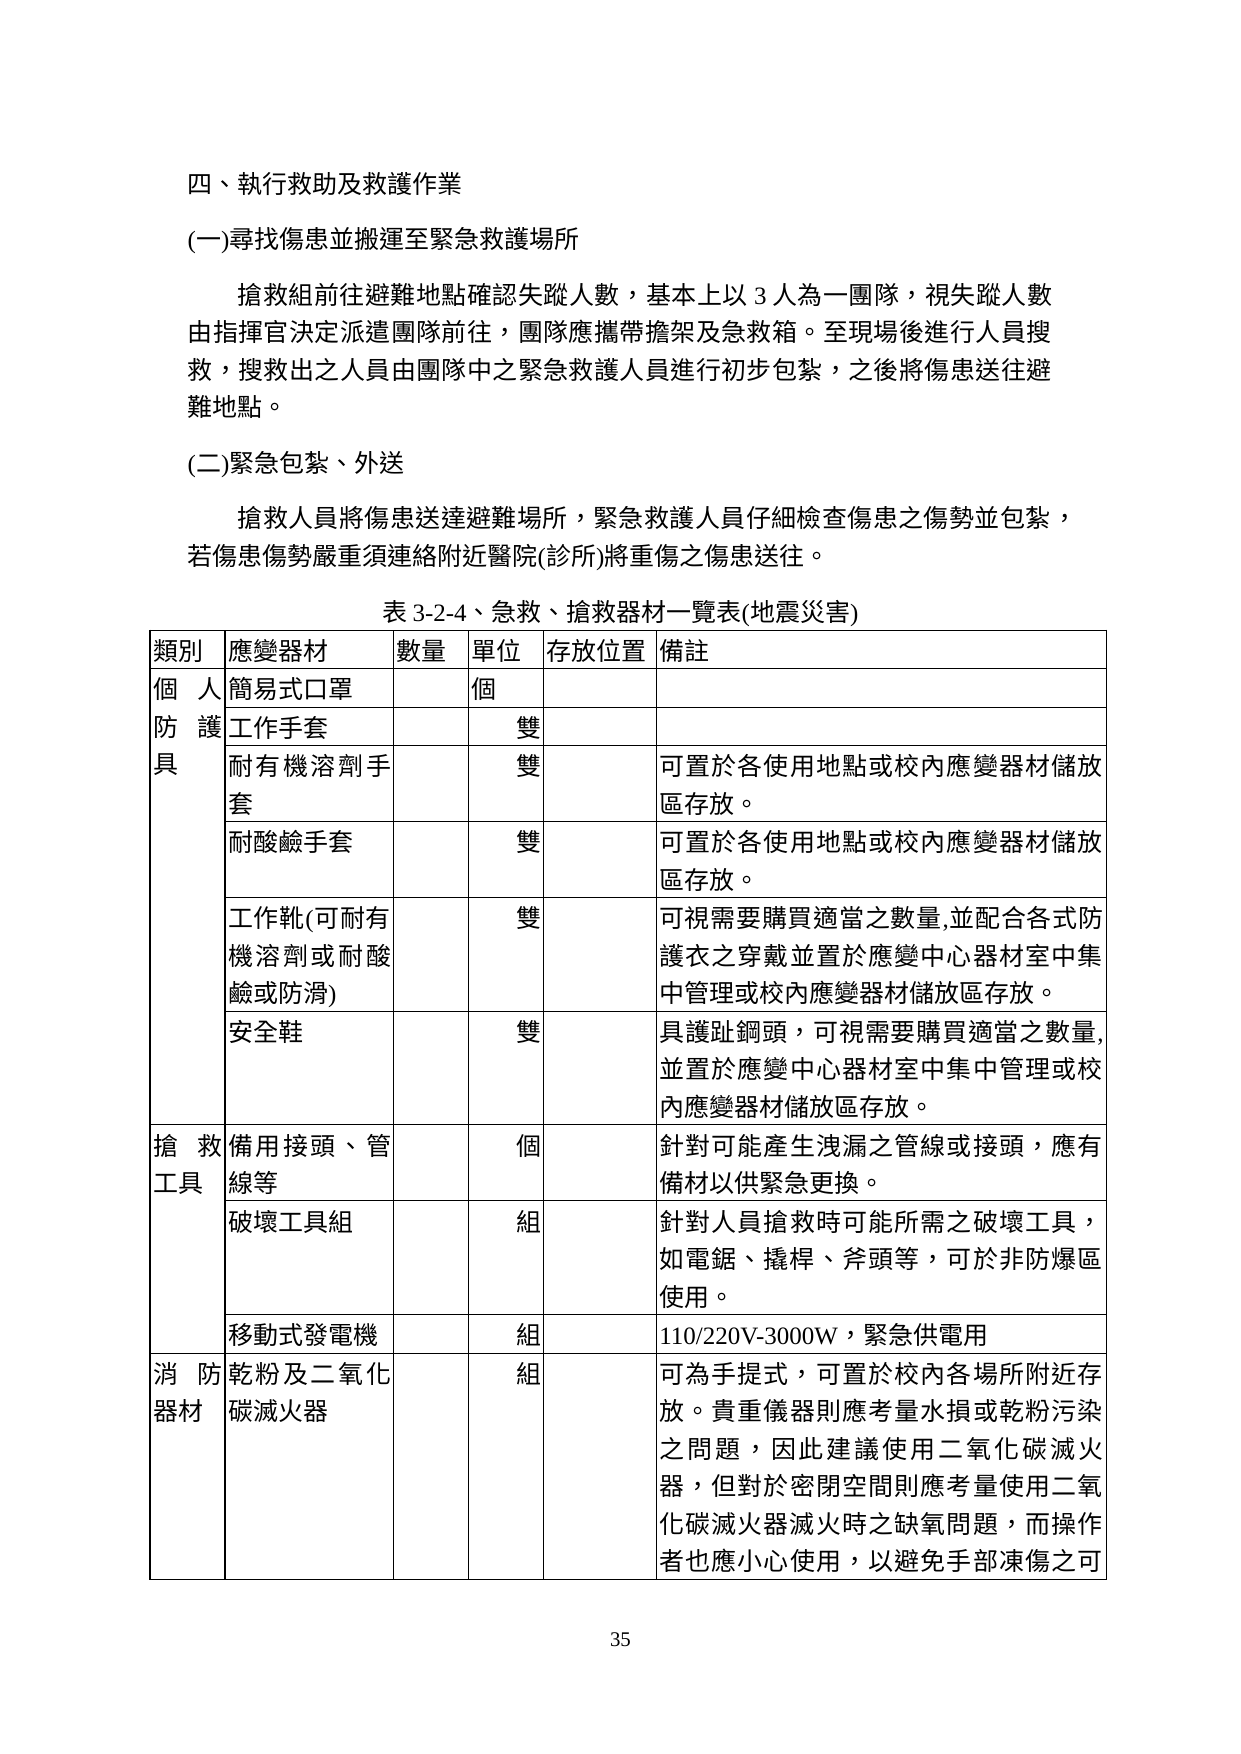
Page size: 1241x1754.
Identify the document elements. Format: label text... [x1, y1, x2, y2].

table_cell [394, 1315, 468, 1352]
text (一)尋找傷患並搬運至緊急救護場所 [187, 219, 1053, 256]
table_cell [394, 1354, 468, 1578]
table_cell 安全鞋 [226, 1012, 393, 1124]
table_cell [394, 1201, 468, 1314]
table_cell 具護趾鋼頭，可視需要購買適當之數量,並置於應變中心器材室中集中管理或校內應變器材儲放區存放。 [657, 1012, 1106, 1124]
table_cell 雙 [469, 822, 543, 897]
table_cell 耐酸鹼手套 [226, 822, 393, 897]
table_cell 可置於各使用地點或校內應變器材儲放區存放。 [657, 746, 1106, 821]
table_cell [394, 708, 468, 745]
table_cell 雙 [469, 746, 543, 821]
table_cell 工作手套 [226, 708, 393, 745]
table_cell [394, 822, 468, 897]
text 四、執行救助及救護作業 [187, 164, 1053, 201]
table_cell 搶救工具 [151, 1125, 224, 1352]
table_cell 組 [469, 1354, 543, 1578]
table_header 數量 [394, 631, 468, 668]
table_cell [544, 669, 656, 707]
table_cell 可置於各使用地點或校內應變器材儲放區存放。 [657, 822, 1106, 897]
table_cell 備用接頭、管線等 [226, 1125, 393, 1200]
table_cell 雙 [469, 1012, 543, 1124]
table_cell 個 [469, 669, 543, 707]
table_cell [657, 1354, 1106, 1578]
table_cell 移動式發電機 [226, 1315, 393, 1352]
table_cell 乾粉及二氧化碳滅火器 [226, 1354, 393, 1578]
table_cell 工作靴(可耐有機溶劑或耐酸鹼或防滑) [226, 898, 393, 1011]
table_cell [657, 669, 1106, 707]
table_cell [544, 1315, 656, 1352]
table_cell [394, 1125, 468, 1200]
table_header 應變器材 [226, 631, 393, 668]
table_cell [394, 898, 468, 1011]
table_cell 針對人員搶救時可能所需之破壞工具，如電鋸、撬桿、斧頭等，可於非防爆區使用。 [657, 1201, 1106, 1314]
text 搶救人員將傷患送達避難場所，緊急救護人員仔細檢查傷患之傷勢並包紮，若傷患傷勢嚴重須連絡附近醫院(診所)將重傷之傷患送往。 [187, 498, 1053, 573]
table_cell [657, 708, 1106, 745]
table_header 備註 [657, 631, 1106, 668]
table_cell [394, 746, 468, 821]
text 表、急救、搶救器材一覽表(地震災害) [187, 592, 1053, 629]
text (二)緊急包紮、外送 [187, 443, 1053, 479]
table_header 單位 [469, 631, 543, 668]
table_cell 消防器材 [151, 1354, 224, 1578]
table_cell [544, 898, 656, 1011]
table_cell 雙 [469, 898, 543, 1011]
table_header 存放位置 [544, 631, 656, 668]
table_cell 耐有機溶劑手套 [226, 746, 393, 821]
table_cell [544, 746, 656, 821]
table_cell 破壞工具組 [226, 1201, 393, 1314]
table_cell [544, 1012, 656, 1124]
table_cell [394, 1012, 468, 1124]
table_cell [394, 669, 468, 707]
table_cell 個 [469, 1125, 543, 1200]
table_header 類別 [151, 631, 224, 668]
table_cell 針對可能產生洩漏之管線或接頭，應有備材以供緊急更換。 [657, 1125, 1106, 1200]
table_cell 簡易式口罩 [226, 669, 393, 707]
table_cell [544, 1354, 656, 1578]
table_cell 個人防護具 [151, 669, 224, 1124]
table_cell [544, 1125, 656, 1200]
table_cell [544, 708, 656, 745]
table_cell 可視需要購買適當之數量,並配合各式防護衣之穿戴並置於應變中心器材室中集中管理或校內應變器材儲放區存放。 [657, 898, 1106, 1011]
table_cell 組 [469, 1315, 543, 1352]
table_cell 雙 [469, 708, 543, 745]
table_cell 組 [469, 1201, 543, 1314]
table_cell [544, 822, 656, 897]
table_cell [544, 1201, 656, 1314]
table_cell 110/220V-3000W，緊急供電用 [657, 1315, 1106, 1352]
text 搶救組前往避難地點確認失蹤人數，基本上以3人為一團隊，視失蹤人數由指揮官決定派遣團隊前往，團隊應攜帶擔架及急救箱。至現場後進行人員搜救，搜救出之人員由團隊中之緊急救護人員進行初步包紮，之後將傷患送往避難地點。 [187, 274, 1053, 424]
